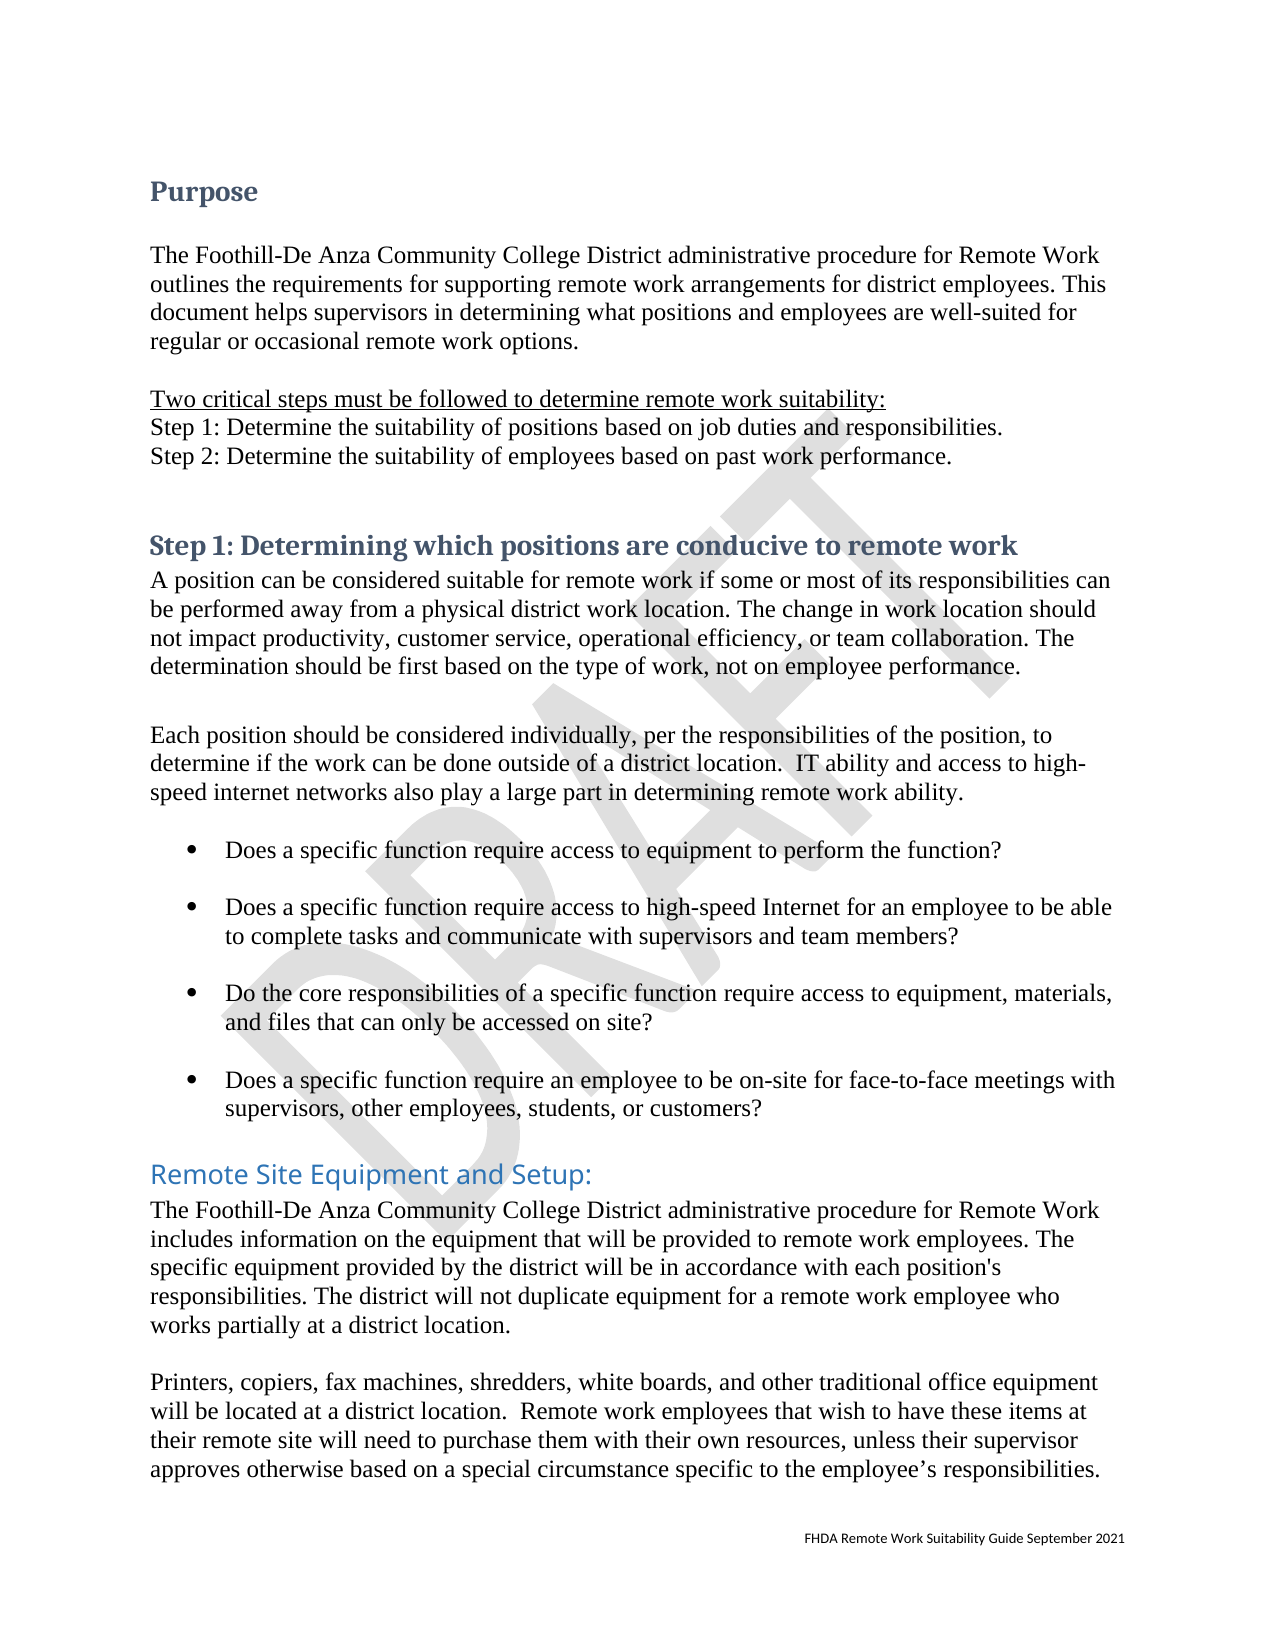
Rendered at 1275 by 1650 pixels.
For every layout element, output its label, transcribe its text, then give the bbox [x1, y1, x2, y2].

text The Foothill-De Anza Community College District administrative procedure for Remote Work includes information on the equipment that will be provided to remote work employees. The specific equipment provided by the district will be in accordance with each position's responsibilities. The district will not duplicate equipment for a remote work employee who works partially at a district location. [150, 1195, 1125, 1339]
subtitle Purpose [150, 175, 1125, 208]
list Does a specific function require access to equipment to perform the function? [187, 835, 1125, 863]
text The Foothill-De Anza Community College District administrative procedure for Remote Work outlines the requirements for supporting remote work arrangements for district employees. This document helps supervisors in determining what positions and employees are well-suited for regular or occasional remote work options. [150, 240, 1125, 355]
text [150, 1367, 1125, 1482]
list Do the core responsibilities of a specific function require access to equipment, materials, and files that can only be accessed on site? [187, 978, 1125, 1036]
subtitle Remote Site Equipment and Setup: [150, 1155, 1125, 1192]
text A position can be considered suitable for remote work if some or most of its responsibilities can be performed away from a physical district work location. The change in work location should not impact productivity, customer service, operational efficiency, or team collaboration. The determination should be first based on the type of work, not on employee performance. [150, 565, 1125, 680]
text Step 2: Determine the suitability of employees based on past work performance. [150, 441, 1125, 470]
text Each position should be considered individually, per the responsibilities of the position, to determine if the work can be done outside of a district location. IT ability and access to high-speed internet networks also play a large part in determining remote work ability. [150, 720, 1125, 806]
text Step 1: Determine the suitability of positions based on job duties and responsibilities. [150, 412, 1125, 441]
list Does a specific function require an employee to be on-site for face-to-face meetings with supervisors, other employees, students, or customers? [187, 1065, 1125, 1122]
list Does a specific function require access to high-speed Internet for an employee to be able to complete tasks and communicate with supervisors and team members? [187, 892, 1125, 950]
subtitle Step 1: Determining which positions are conducive to remote work [150, 529, 1125, 562]
text Two critical steps must be followed to determine remote work suitability: [150, 384, 1125, 412]
